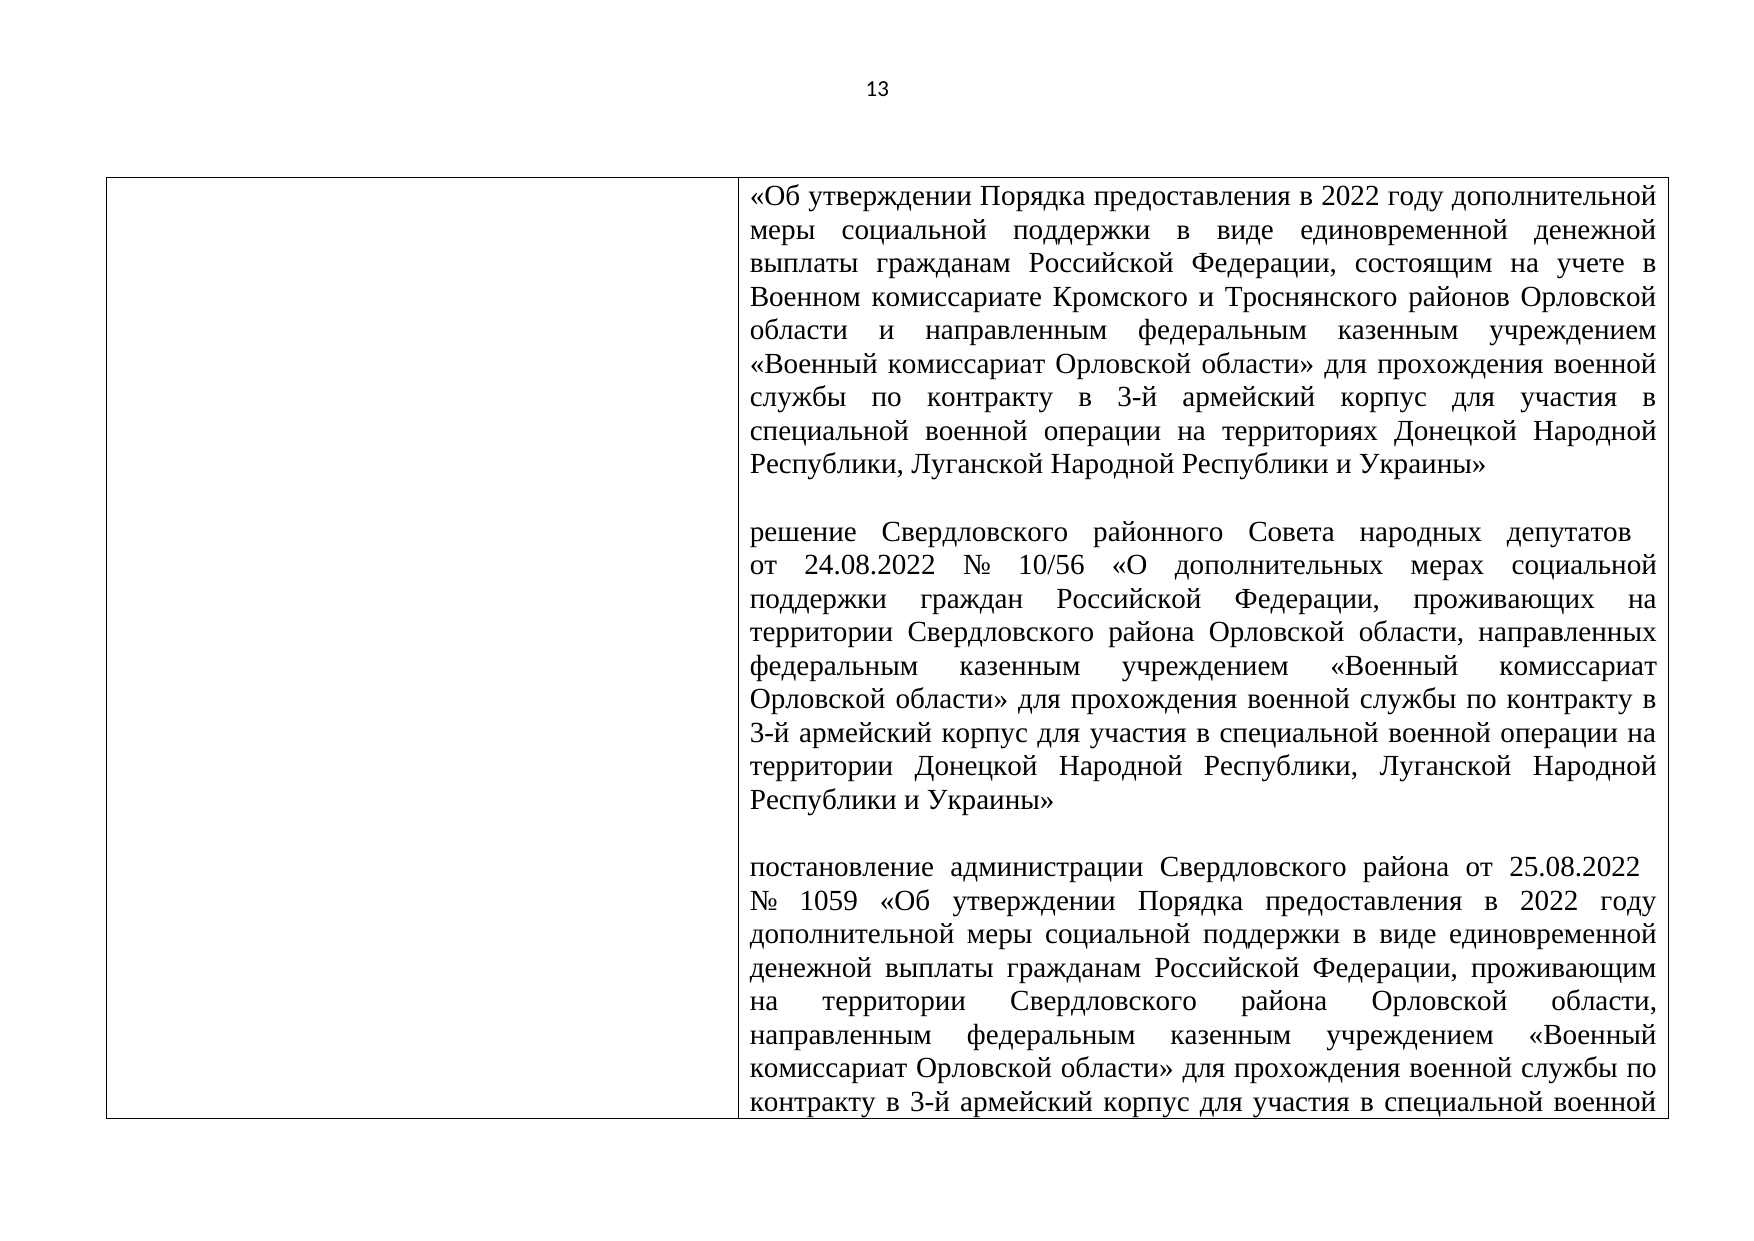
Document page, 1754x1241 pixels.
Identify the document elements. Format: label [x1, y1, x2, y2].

table_cell [107, 178, 738, 1117]
table_cell [739, 178, 1668, 1117]
